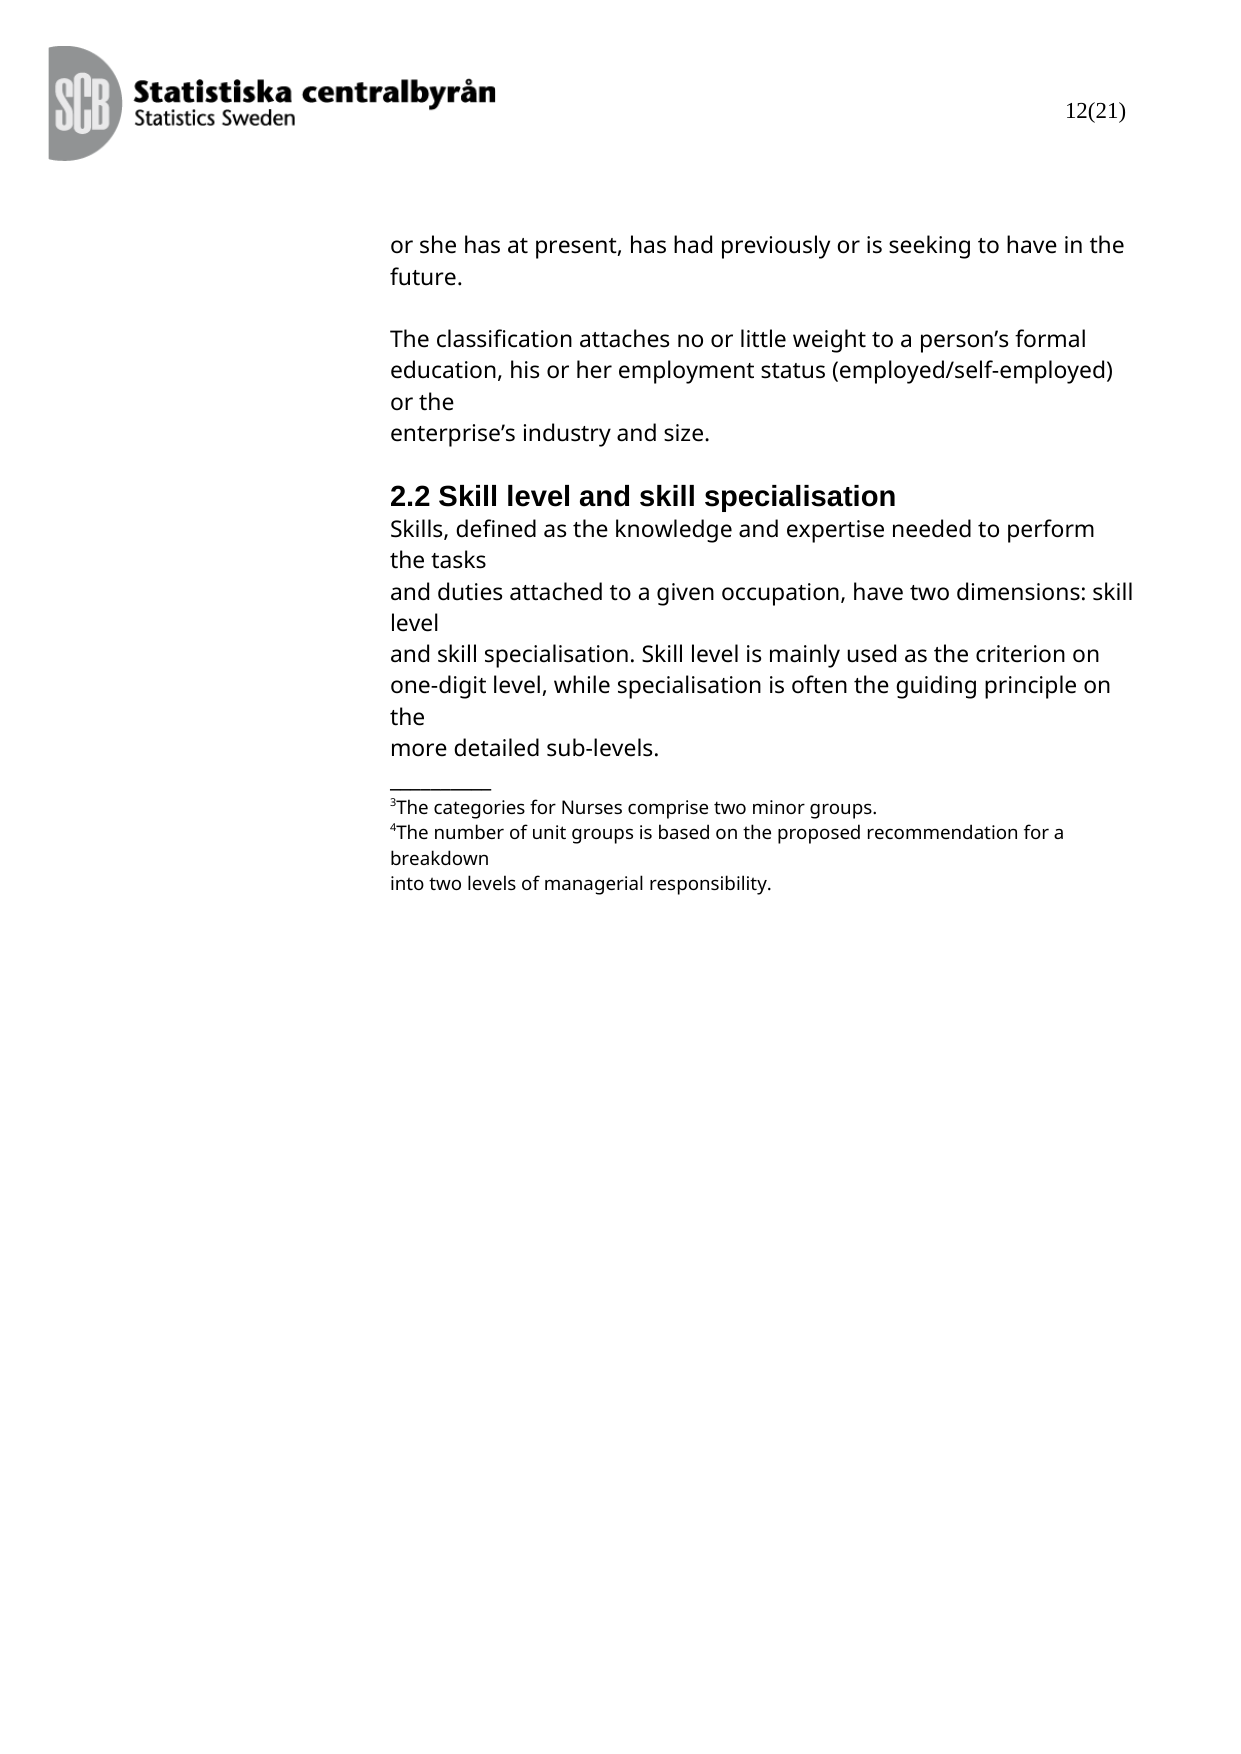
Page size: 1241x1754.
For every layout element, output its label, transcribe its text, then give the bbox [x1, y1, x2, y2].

text and duties attached to a given occupation, have two dimensions: skill level [390, 575, 1137, 638]
text enterprise’s industry and size. [390, 417, 1137, 448]
text 2.2 Skill level and skill specialisation [390, 479, 1137, 513]
text 4The number of unit groups is based on the proposed recommendation for a breakdown [390, 820, 1137, 871]
text into two levels of managerial responsibility. [390, 871, 1137, 896]
text one-digit level, while specialisation is often the guiding principle on the [390, 669, 1137, 732]
text or she has at present, has had previously or is seeking to have in the future. [390, 229, 1137, 292]
text and skill specialisation. Skill level is mainly used as the criterion on [390, 638, 1137, 669]
picture [48, 46, 496, 161]
text __________ [390, 763, 1137, 794]
text The classification attaches no or little weight to a person’s formal [390, 323, 1137, 354]
text education, his or her employment status (employed/self-employed) or the [390, 354, 1137, 417]
text 3The categories for Nurses comprise two minor groups. [390, 794, 1137, 820]
text more detailed sub-levels. [390, 732, 1137, 763]
text Skills, defined as the knowledge and expertise needed to perform the tasks [390, 513, 1137, 575]
